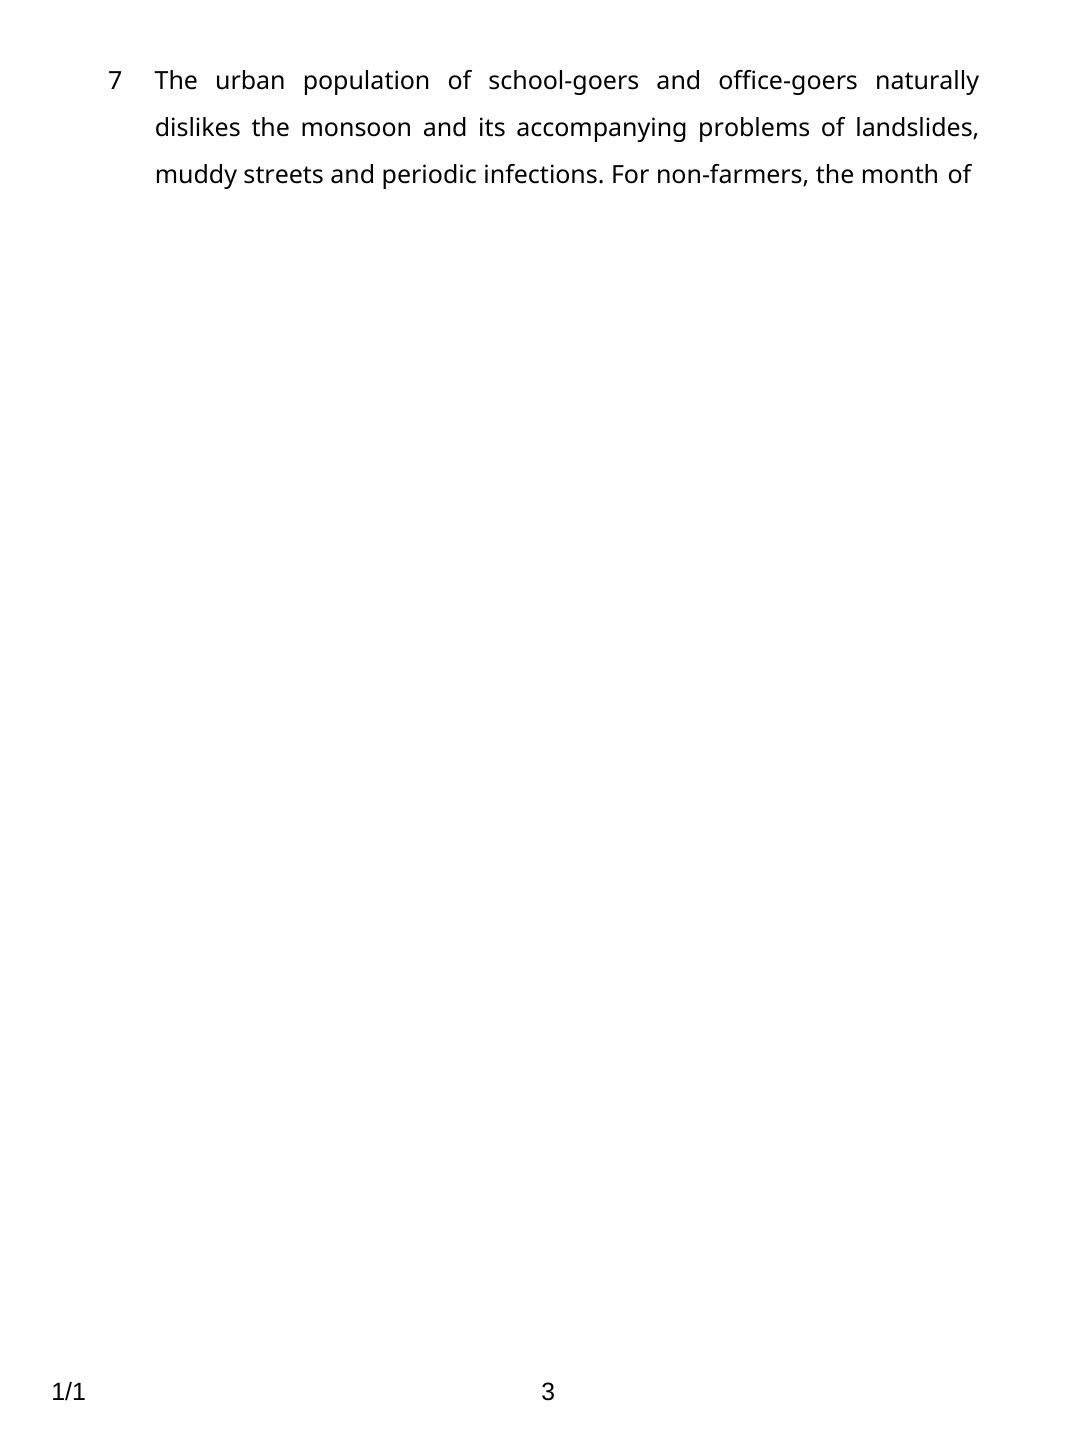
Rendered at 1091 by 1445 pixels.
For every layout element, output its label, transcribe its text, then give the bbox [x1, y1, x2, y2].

list The urban population of school-goers and office-goers naturally dislikes the monsoon and its accompanying problems of landslides, muddy streets and periodic infections. For non-farmers, the month of [108, 62, 980, 191]
